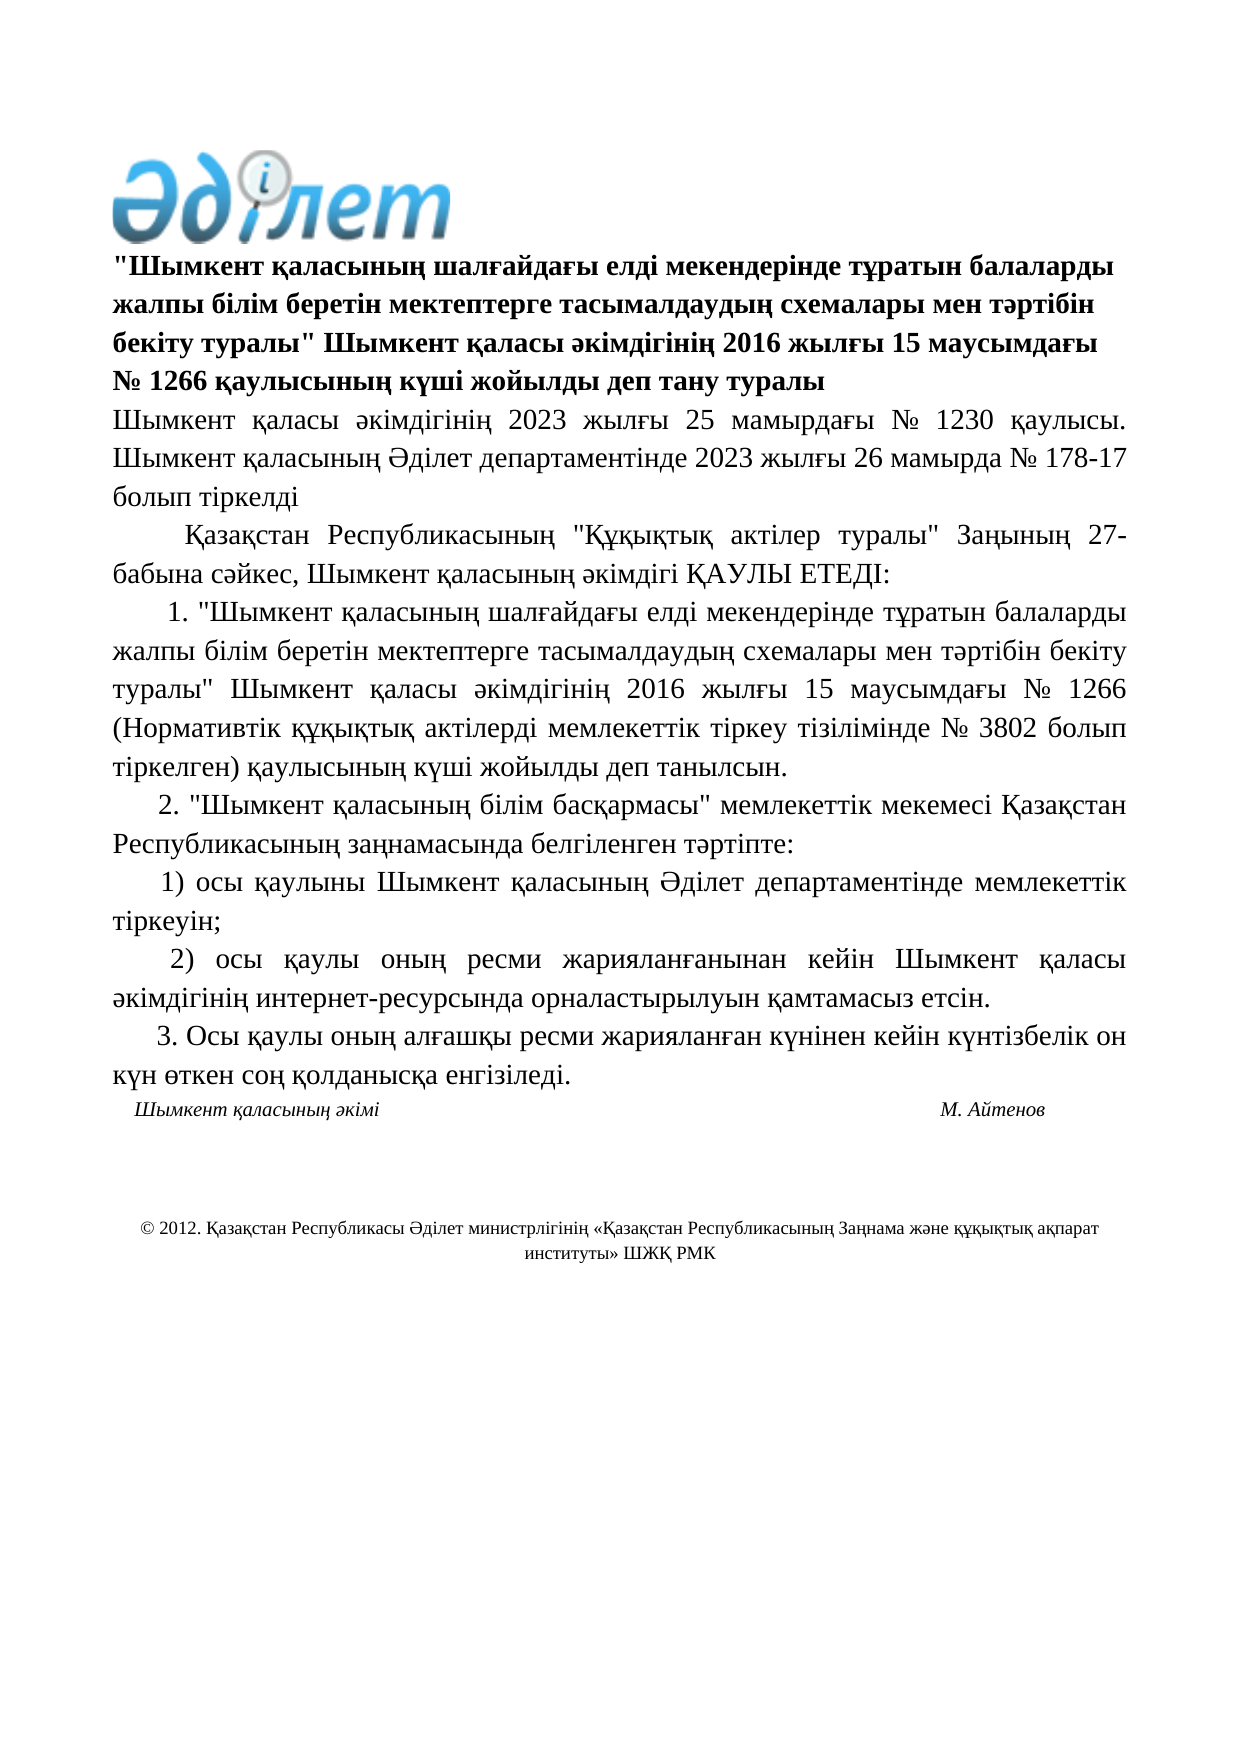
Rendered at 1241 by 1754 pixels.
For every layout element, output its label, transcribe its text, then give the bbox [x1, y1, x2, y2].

text 2) осы қаулы оның ресми жарияланғанынан кейін Шымкент қаласы әкімдігінің интернет-ресурсында орналастырылуын қамтамасыз етсін. [112, 941, 1128, 1013]
table_header М. Айтенов [939, 1096, 1240, 1127]
table_header Шымкент қаласының әкімі [101, 1096, 939, 1127]
picture [112, 150, 451, 244]
text 3. Осы қаулы оның алғашқы ресми жарияланған күнінен кейін күнтізбелік он күн өткен соң қолданысқа енгізіледі. [112, 1018, 1128, 1091]
text "Шымкент қаласының шалғайдағы елді мекендерінде тұратын балаларды жалпы білім беретін мектептерге тасымалдаудың схемалары мен тәртібін бекіту туралы" Шымкент қаласы әкімдігінің 2016 жылғы 15 маусымдағы № 1266 қаулысының күші жойылды деп тану туралы [112, 248, 1128, 397]
text © 2012. Қазақстан Республикасы Әділет министрлігінің «Қазақстан Республикасының Заңнама және құқықтық ақпарат институты» ШЖҚ РМК [112, 1217, 1128, 1263]
text 1. "Шымкент қаласының шалғайдағы елді мекендерінде тұратын балаларды жалпы білім беретін мектептерге тасымалдаудың схемалары мен тәртібін бекіту туралы" Шымкент қаласы әкімдігінің 2016 жылғы 15 маусымдағы № 1266 (Нормативтік құқықтық актілерді мемлекеттік тіркеу тізілімінде № 3802 болып тіркелген) қаулысының күші жойылды деп танылсын. [112, 594, 1128, 782]
text 1) осы қаулыны Шымкент қаласының Әділет департаментінде мемлекеттік тіркеуін; [112, 864, 1128, 936]
text 2. "Шымкент қаласының білім басқармасы" мемлекеттік мекемесі Қазақстан Республикасының заңнамасында белгіленген тәртіпте: [112, 787, 1128, 859]
text Шымкент қаласы әкімдігінің 2023 жылғы 25 мамырдағы № 1230 қаулысы. Шымкент қаласының Әділет департаментінде 2023 жылғы 26 мамырда № 178-17 болып тіркелді [112, 402, 1128, 512]
text Қазақстан Республикасының "Құқықтық актілер туралы" Заңының 27-бабына сәйкес, Шымкент қаласының әкімдігі ҚАУЛЫ ЕТЕДІ: [112, 517, 1128, 589]
